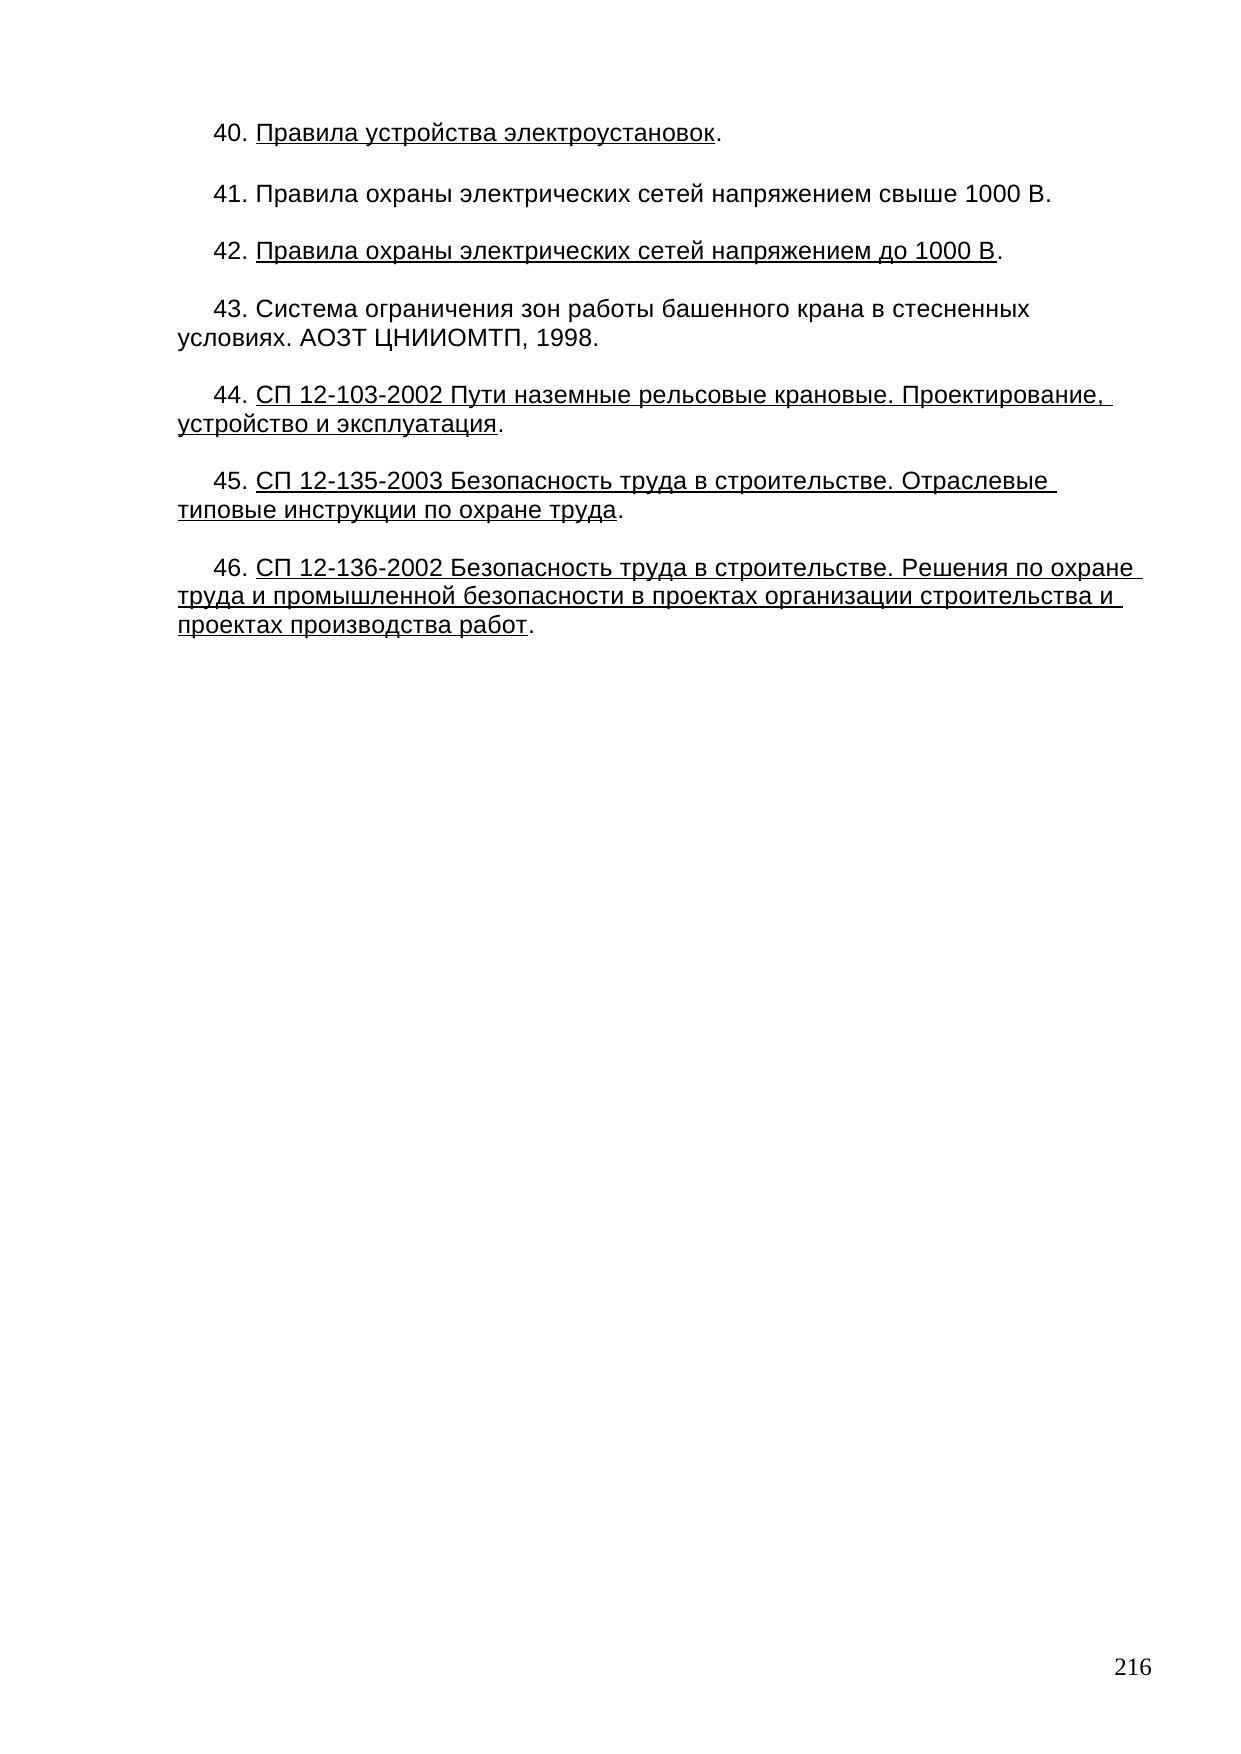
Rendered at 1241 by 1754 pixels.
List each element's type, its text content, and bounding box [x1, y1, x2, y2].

text 40. Правила устройства электроустановок. [177, 118, 1152, 176]
text 41. Правила охраны электрических сетей напряжением свыше 1000 В. 42. Правила охраны электрических сетей напряжением до 1000 В. 43. Система ограничения зон работы башенного крана в стесненных условиях. АОЗТ ЦНИИОМТП, 1998. 44. СП 12-103-2002 Пути наземные рельсовые крановые. Проектирование, устройство и эксплуатация. 45. СП 12-135-2003 Безопасность труда в строительстве. Отраслевые типовые инструкции по охране труда. 46. СП 12-136-2002 Безопасность труда в строительстве. Решения по охране труда и промышленной безопасности в проектах организации строительства и проектах производства работ. [177, 179, 1152, 754]
